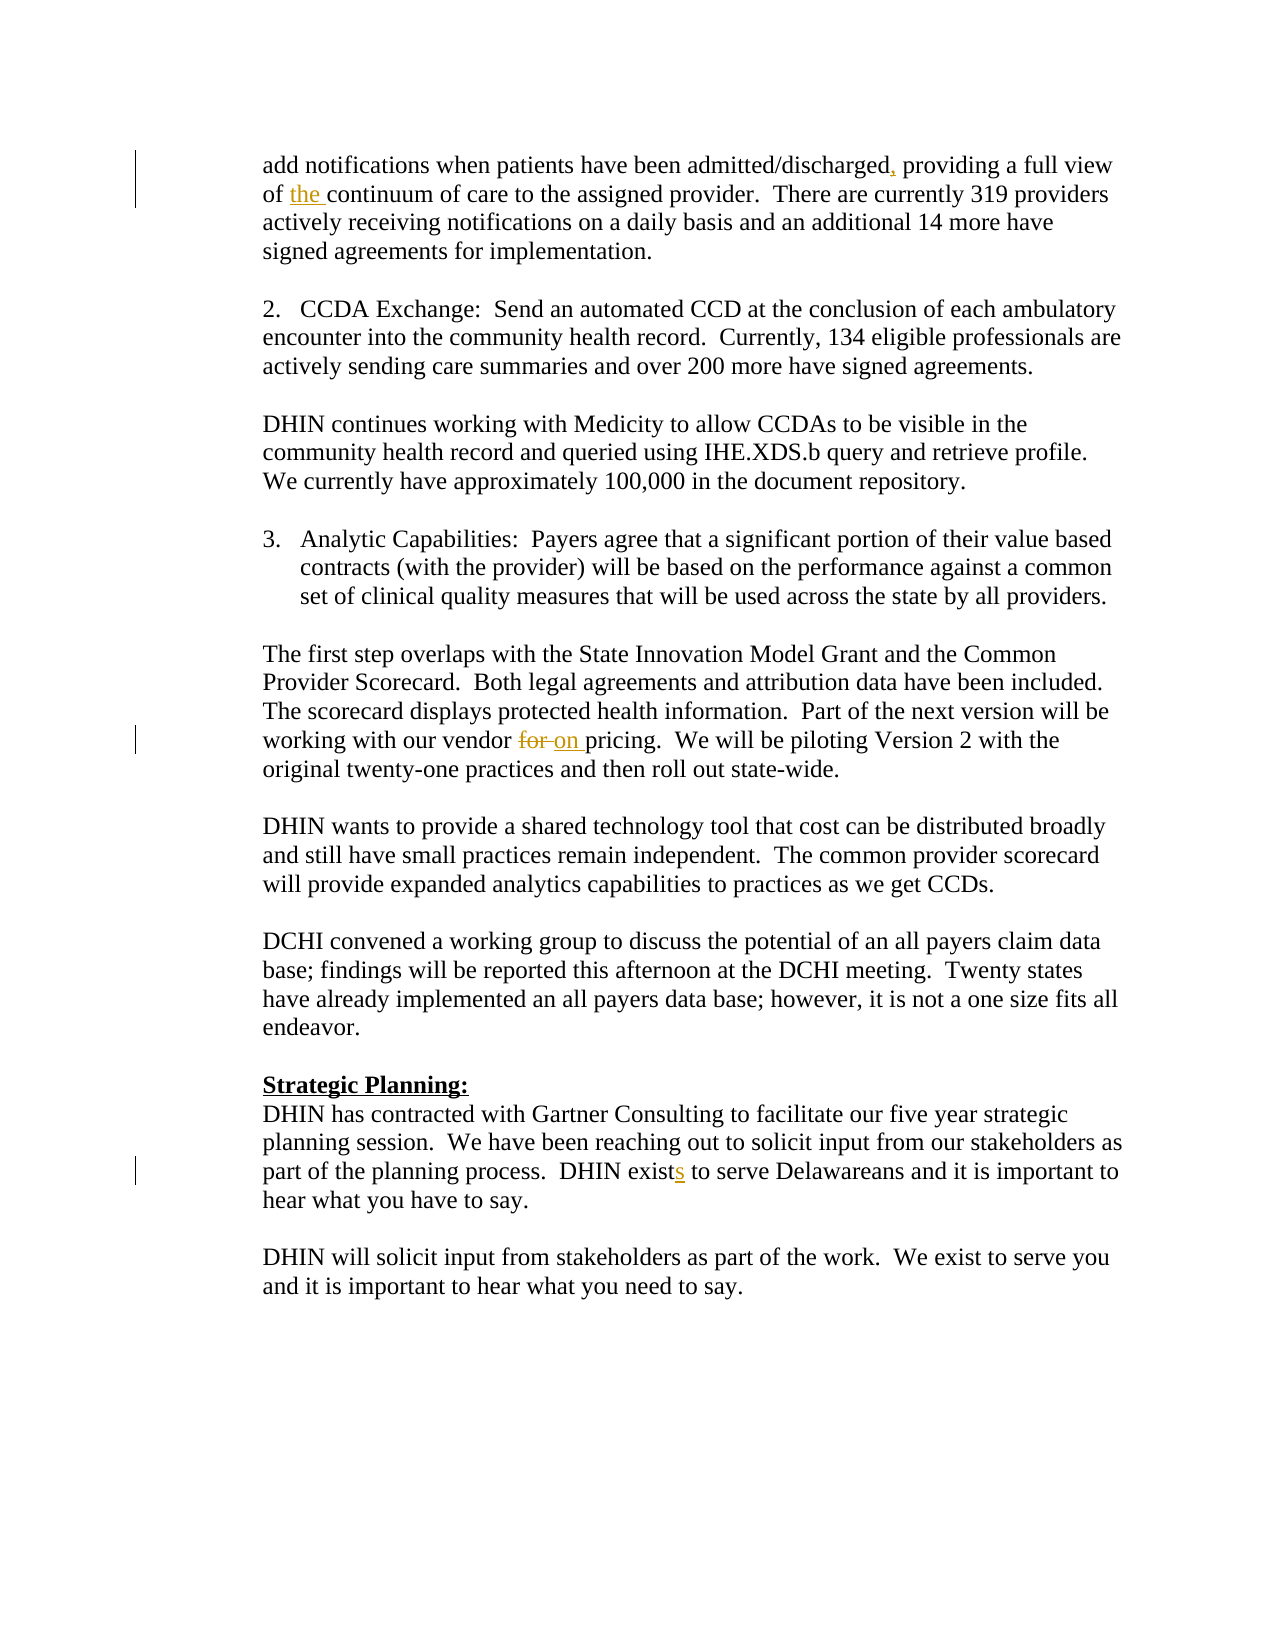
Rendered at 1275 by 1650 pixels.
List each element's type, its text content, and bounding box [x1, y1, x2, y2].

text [262, 150, 1125, 265]
text encounter into the community health record. Currently, 134 eligible professionals are actively sending care summaries and over 200 more have signed agreements. [262, 322, 1125, 380]
text DCHI convened a working group to discuss the potential of an all payers claim data base; findings will be reported this afternoon at the DCHI meeting. Twenty states have already implemented an all payers data base; however, it is not a one size fits all endeavor. [262, 926, 1125, 1041]
text DHIN has contracted with Gartner Consulting to facilitate our five year strategic planning session. We have been reaching out to solicit input from our stakeholders as part of the planning process. DHIN exist to serve Delawareans and it is important to hear what you have to say. [262, 1099, 1125, 1214]
text DHIN continues working with Medicity to allow CCDAs to be visible in the community health record and queried using IHE.XDS.b query and retrieve profile. We currently have approximately 100,000 in the document repository. [262, 409, 1125, 495]
list Analytic Capabilities: Payers agree that a significant portion of their value based contracts (with the provider) will be based on the performance against a common set of clinical quality measures that will be used across the state by all providers. [262, 524, 1125, 610]
text The first step overlaps with the State Innovation Model Grant and the Common Provider Scorecard. Both legal agreements and attribution data have been included. [262, 639, 1125, 696]
text DHIN wants to provide a shared technology tool that cost can be distributed broadly and still have small practices remain independent. The common provider scorecard will provide expanded analytics capabilities to practices as we get CCDs. [262, 811, 1125, 897]
text The scorecard displays protected health information. Part of the next version will be working with our vendor pricing. We will be piloting Version 2 with the original twenty-one practices and then roll out state-wide. [262, 696, 1125, 782]
text Strategic Planning: [187, 1070, 1125, 1099]
text DHIN will solicit input from stakeholders as part of the work. We exist to serve you and it is important to hear what you need to say. [262, 1242, 1125, 1300]
list CCDA Exchange: Send an automated CCD at the conclusion of each ambulatory [262, 294, 1125, 322]
